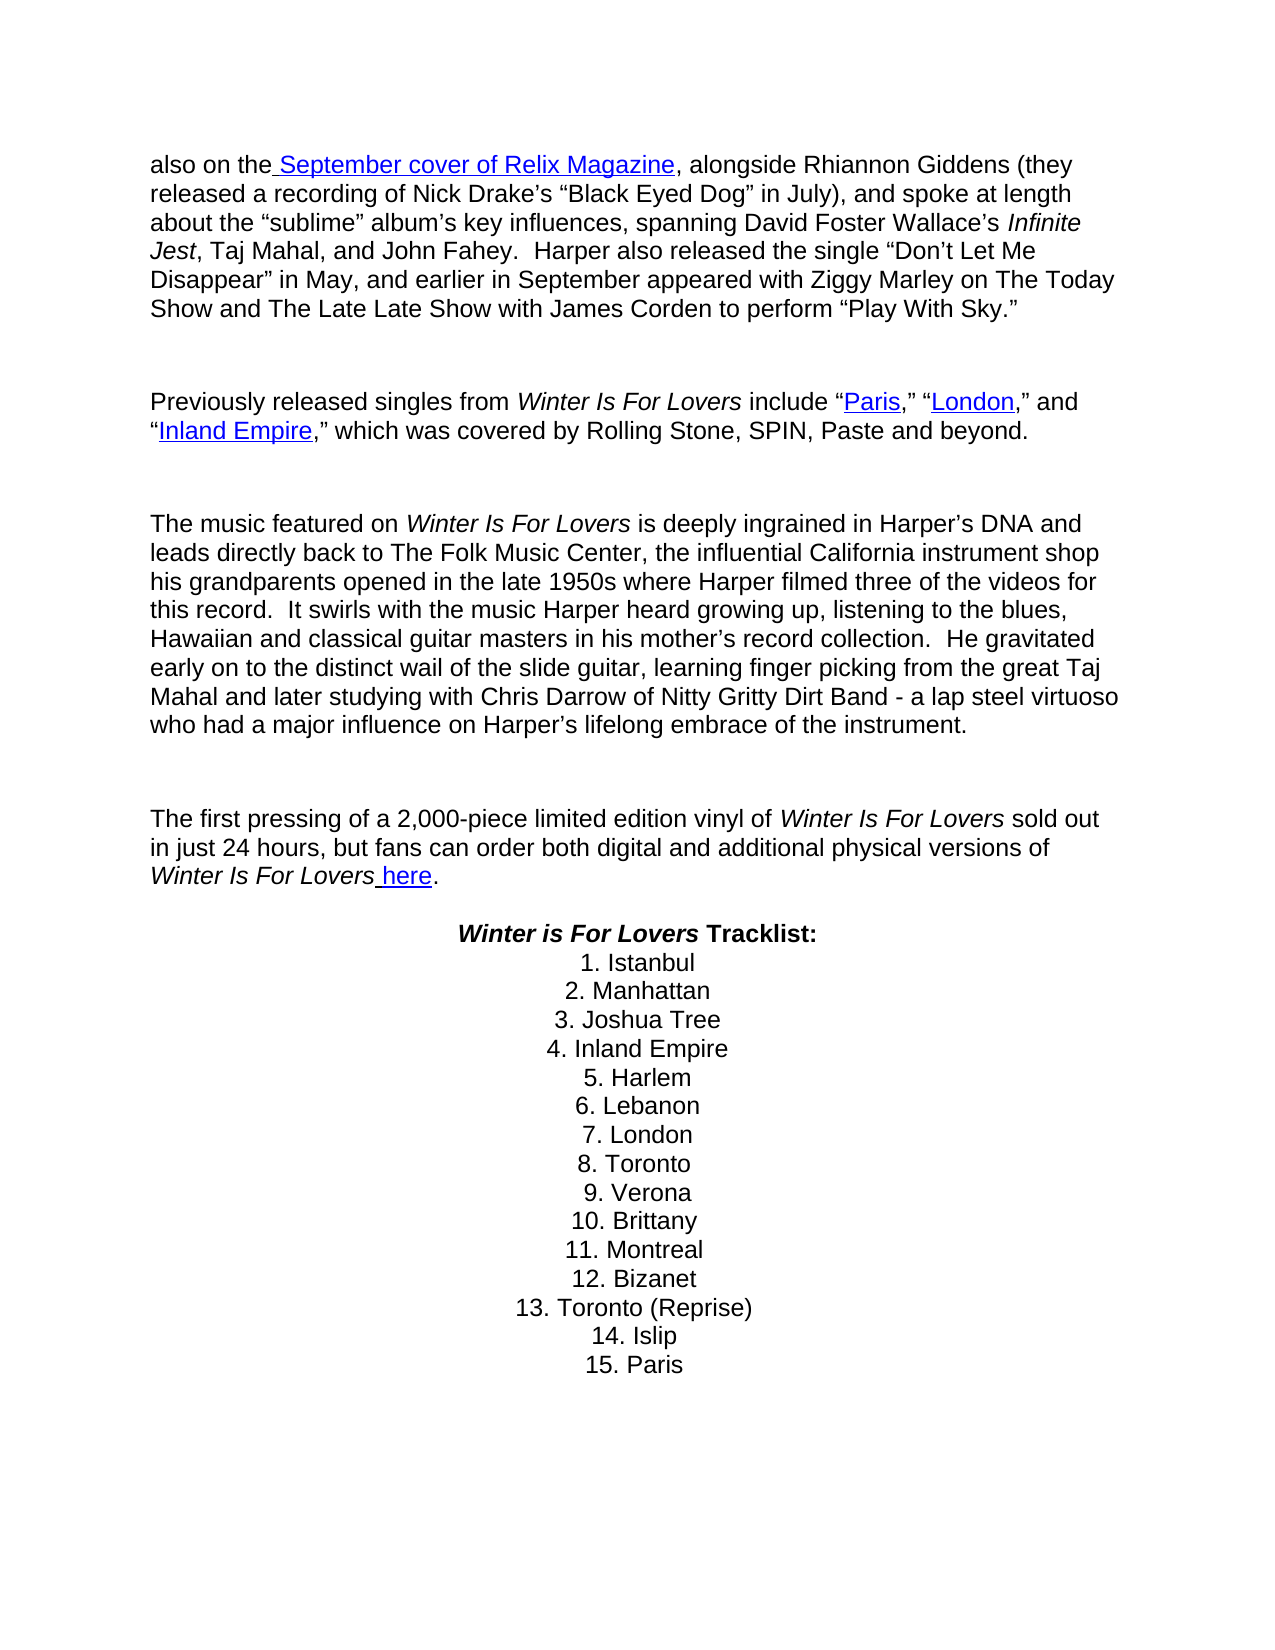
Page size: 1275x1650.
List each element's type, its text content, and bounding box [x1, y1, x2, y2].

text 15. Paris [150, 1350, 1125, 1379]
text 8. Toronto [150, 1149, 1125, 1177]
text 1. Istanbul [150, 947, 1125, 976]
text Previously released singles from Winter Is For Lovers include “Paris,” “London,” and “Inland Empire,” which was covered by Rolling Stone, SPIN, Paste and beyond. [150, 387, 1125, 444]
text The first pressing of a 2,000-piece limited edition vinyl of Winter Is For Lovers sold out in just 24 hours, but fans can order both digital and additional physical versions of Winter Is For Lovers here. [150, 804, 1125, 890]
text The music featured on Winter Is For Lovers is deeply ingrained in Harper’s DNA and leads directly back to The Folk Music Center, the influential California instrument shop his grandparents opened in the late 1950s where Harper filmed three of the videos for this record. It swirls with the music Harper heard growing up, listening to the blues, Hawaiian and classical guitar masters in his mother’s record collection. He gravitated early on to the distinct wail of the slide guitar, learning finger picking from the great Taj Mahal and later studying with Chris Darrow of Nitty Gritty Dirt Band - a lap steel virtuoso who had a major influence on Harper’s lifelong embrace of the instrument. [150, 509, 1125, 739]
text 6. Lebanon [150, 1091, 1125, 1120]
text 5. Harlem [150, 1062, 1125, 1091]
text 11. Montreal [150, 1235, 1125, 1264]
text 4. Inland Empire [150, 1034, 1125, 1062]
text 14. Islip [150, 1321, 1125, 1350]
text 7. London [150, 1120, 1125, 1149]
text 12. Bizanet [150, 1264, 1125, 1292]
text Winter is For Lovers Tracklist: [150, 919, 1125, 947]
text 13. Toronto (Reprise) [150, 1292, 1125, 1321]
text 3. Joshua Tree [150, 1005, 1125, 1034]
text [150, 150, 1125, 322]
text 10. Brittany [150, 1206, 1125, 1235]
text 2. Manhattan [150, 976, 1125, 1005]
text 9. Verona [150, 1177, 1125, 1206]
